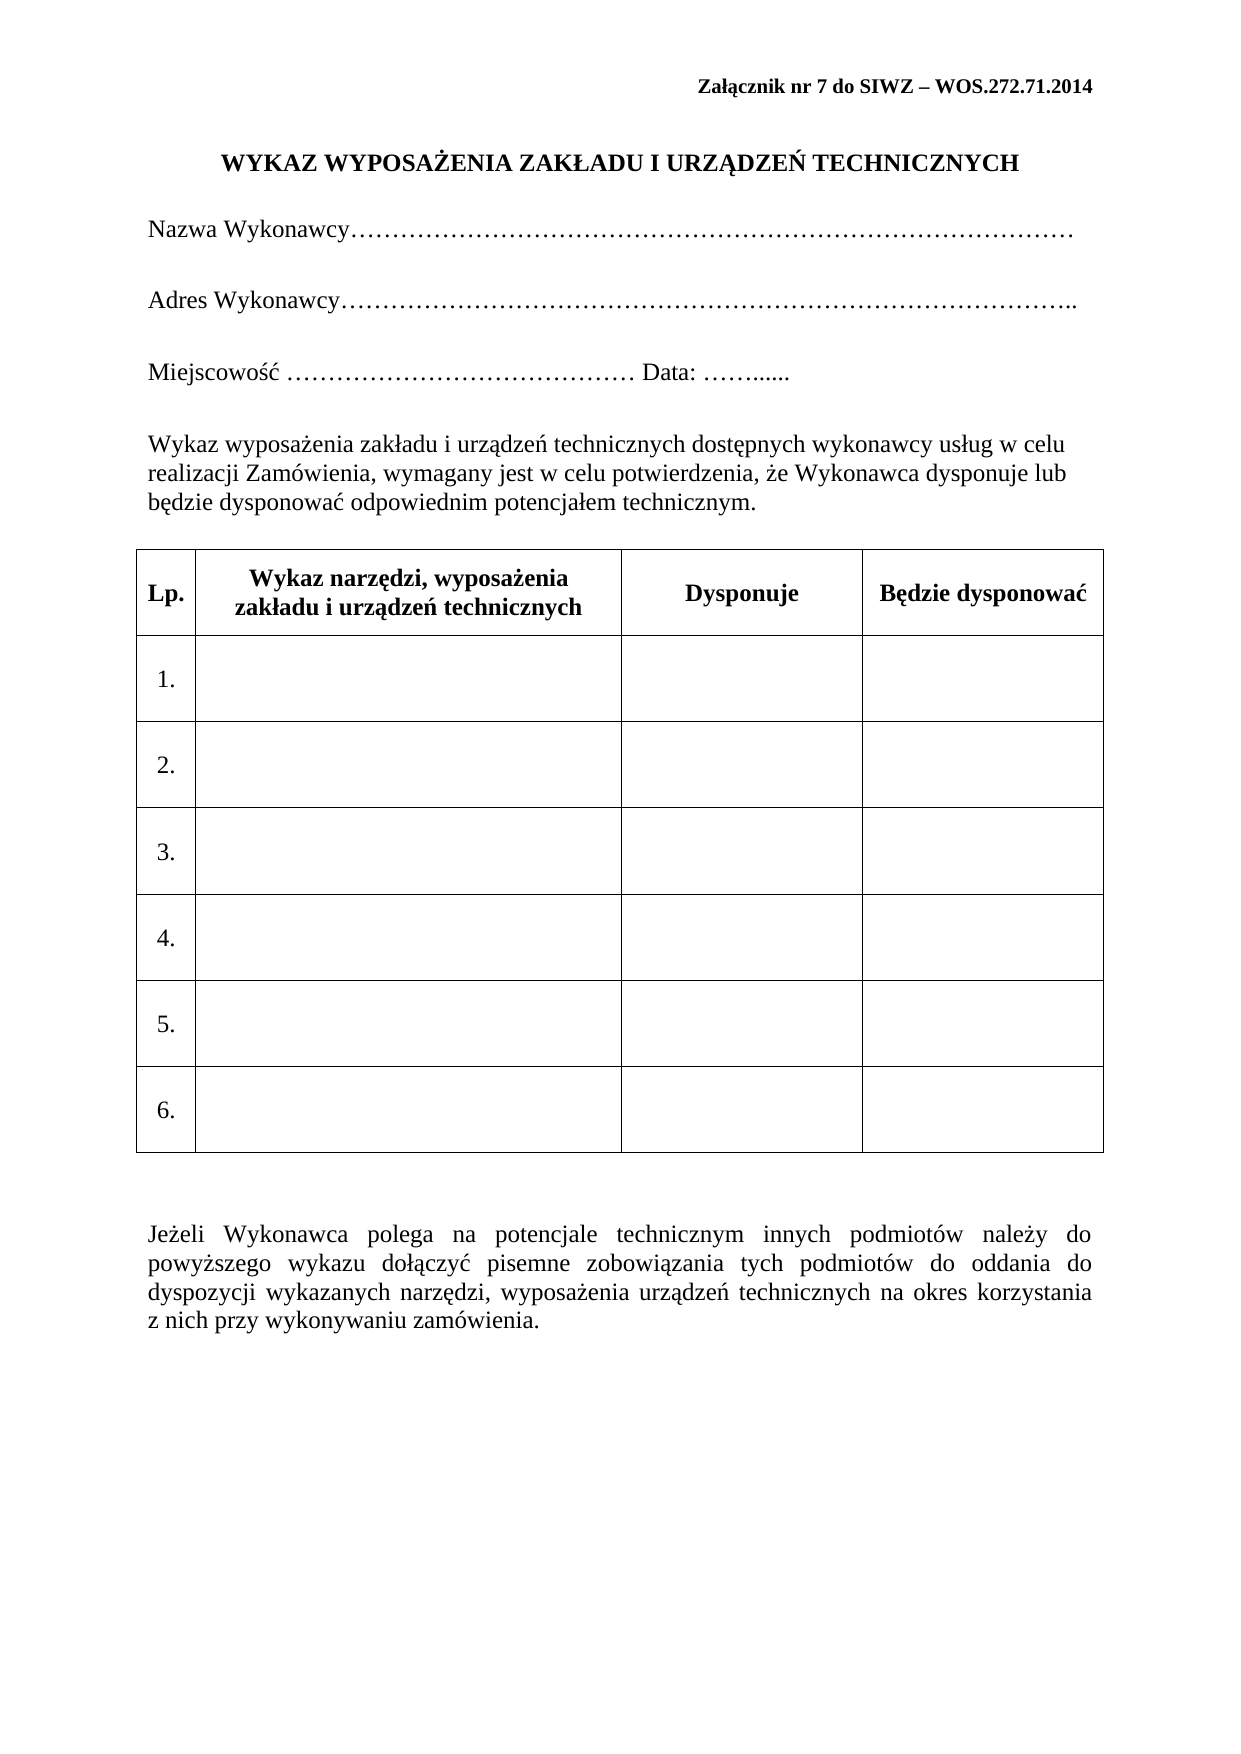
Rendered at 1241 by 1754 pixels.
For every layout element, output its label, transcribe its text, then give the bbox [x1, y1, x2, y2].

table_cell [196, 981, 621, 1066]
table_cell [196, 722, 621, 807]
table_cell [196, 1067, 621, 1152]
table_cell [622, 981, 862, 1066]
table_header Dysponuje [622, 550, 862, 635]
table_cell [863, 636, 1103, 721]
table_cell 5. [137, 981, 195, 1066]
text Wykaz wyposażenia zakładu i urządzeń technicznych dostępnych wykonawcy usług w celu realizacji Zamówienia, wymagany jest w celu potwierdzenia, że Wykonawca dysponuje lub będzie dysponować odpowiednim potencjałem technicznym. [148, 429, 1093, 516]
table_cell [863, 722, 1103, 807]
table_cell [622, 1067, 862, 1152]
table_cell [622, 808, 862, 893]
table_cell [196, 808, 621, 893]
table_cell [863, 981, 1103, 1066]
table_cell 4. [137, 895, 195, 980]
table_cell [196, 895, 621, 980]
table_cell [863, 1067, 1103, 1152]
table_cell 6. [137, 1067, 195, 1152]
table_cell [622, 636, 862, 721]
table_cell [196, 636, 621, 721]
table_header Wykaz narzędzi, wyposażenia zakładu i urządzeń technicznych [196, 550, 621, 635]
text Miejscowość …………………………………… Data: ……...... [148, 357, 1093, 386]
table_header Będzie dysponować [863, 550, 1103, 635]
table_cell 1. [137, 636, 195, 721]
table_cell [622, 895, 862, 980]
table_cell 3. [137, 808, 195, 893]
text Jeżeli Wykonawca polega na potencjale technicznym innych podmiotów należy do powyższego wykazu dołączyć pisemne zobowiązania tych podmiotów do oddania do dyspozycji wykazanych narzędzi, wyposażenia urządzeń technicznych na okres korzystania z nich przy wykonywaniu zamówienia. [148, 1219, 1093, 1334]
table_cell [622, 722, 862, 807]
table_cell [863, 895, 1103, 980]
table_cell [863, 808, 1103, 893]
table_header Lp. [137, 550, 195, 635]
text WYKAZ WYPOSAŻENIA ZAKŁADU I URZĄDZEŃ TECHNICZNYCH [148, 148, 1093, 176]
text Adres Wykonawcy…………………………………………………………………………….. [148, 286, 1093, 314]
table_cell 2. [137, 722, 195, 807]
text Nazwa Wykonawcy…………………………………………………………………………… [148, 214, 1093, 242]
